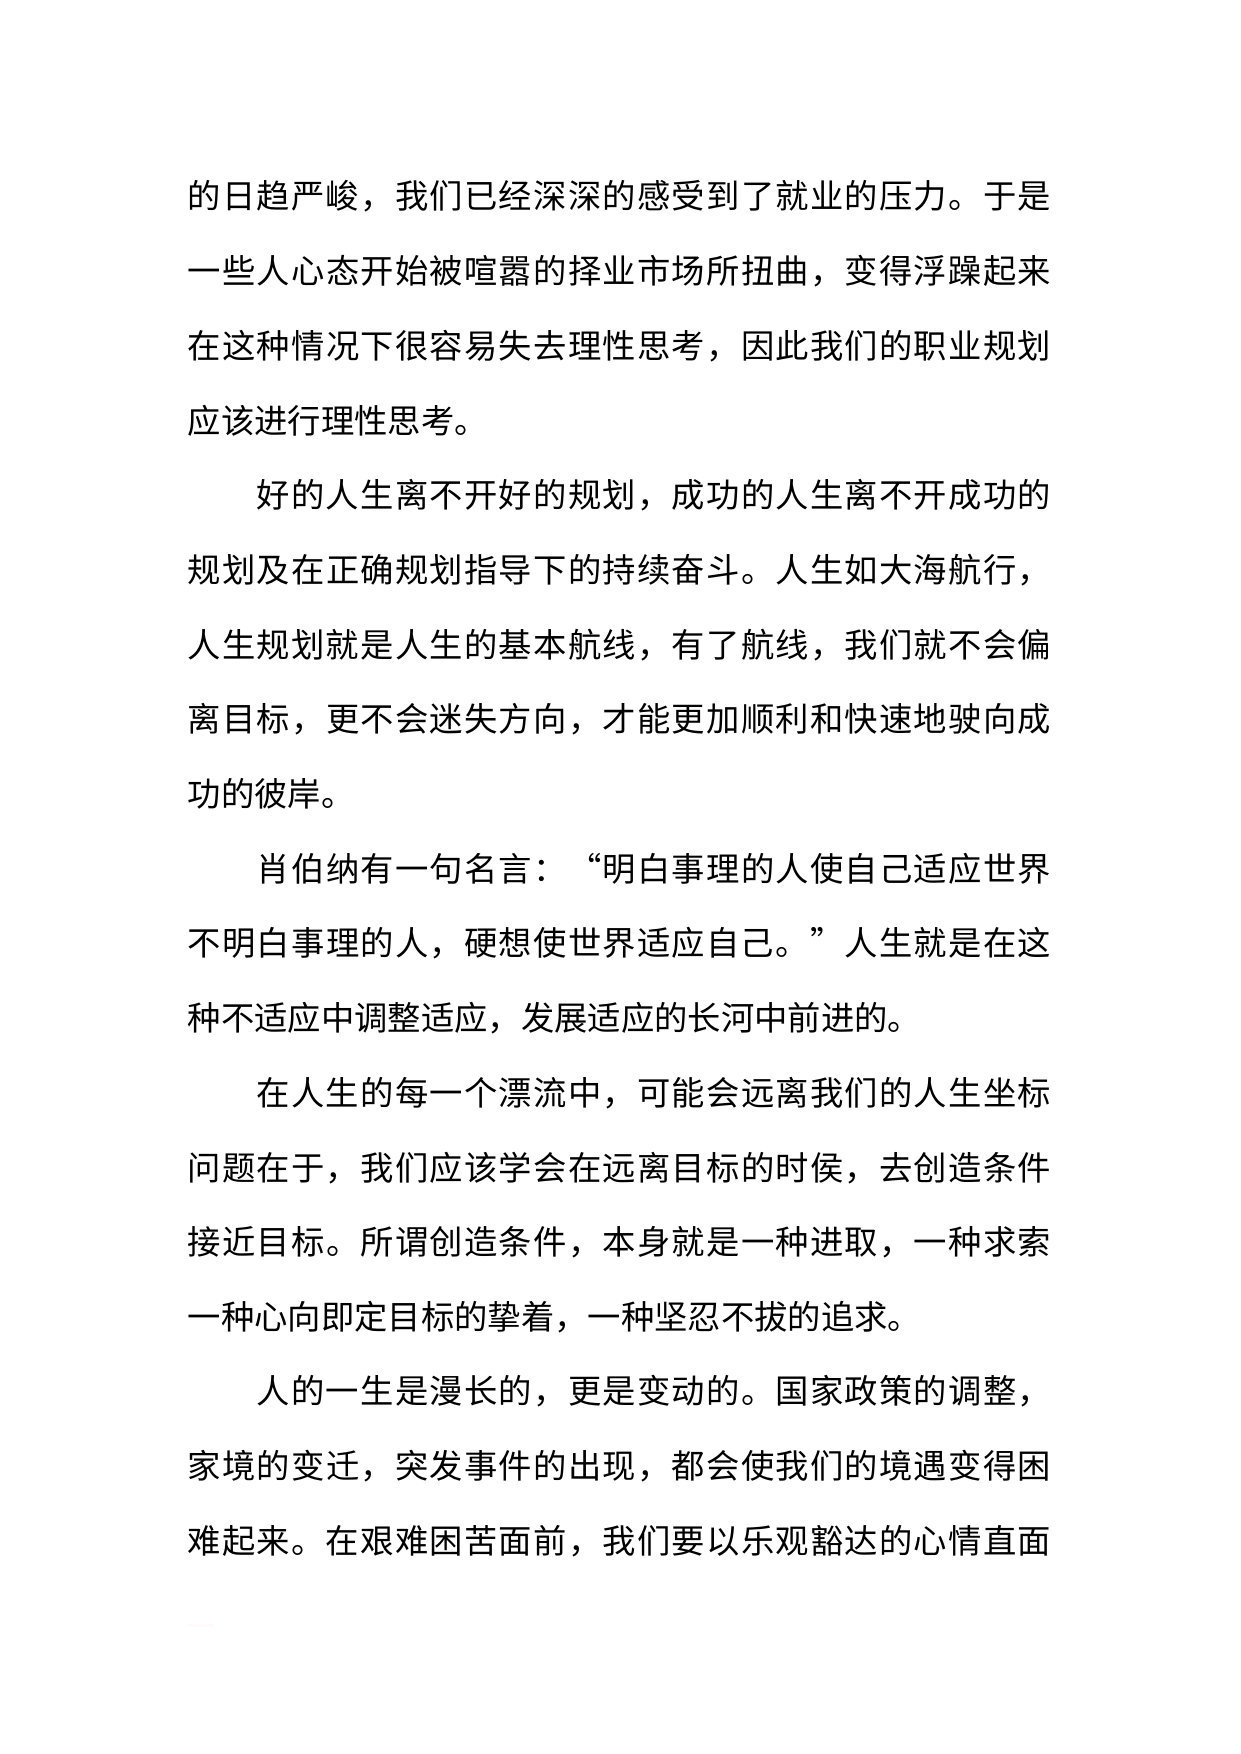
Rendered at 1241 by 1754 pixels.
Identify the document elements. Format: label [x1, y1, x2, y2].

text [187, 162, 1053, 1571]
